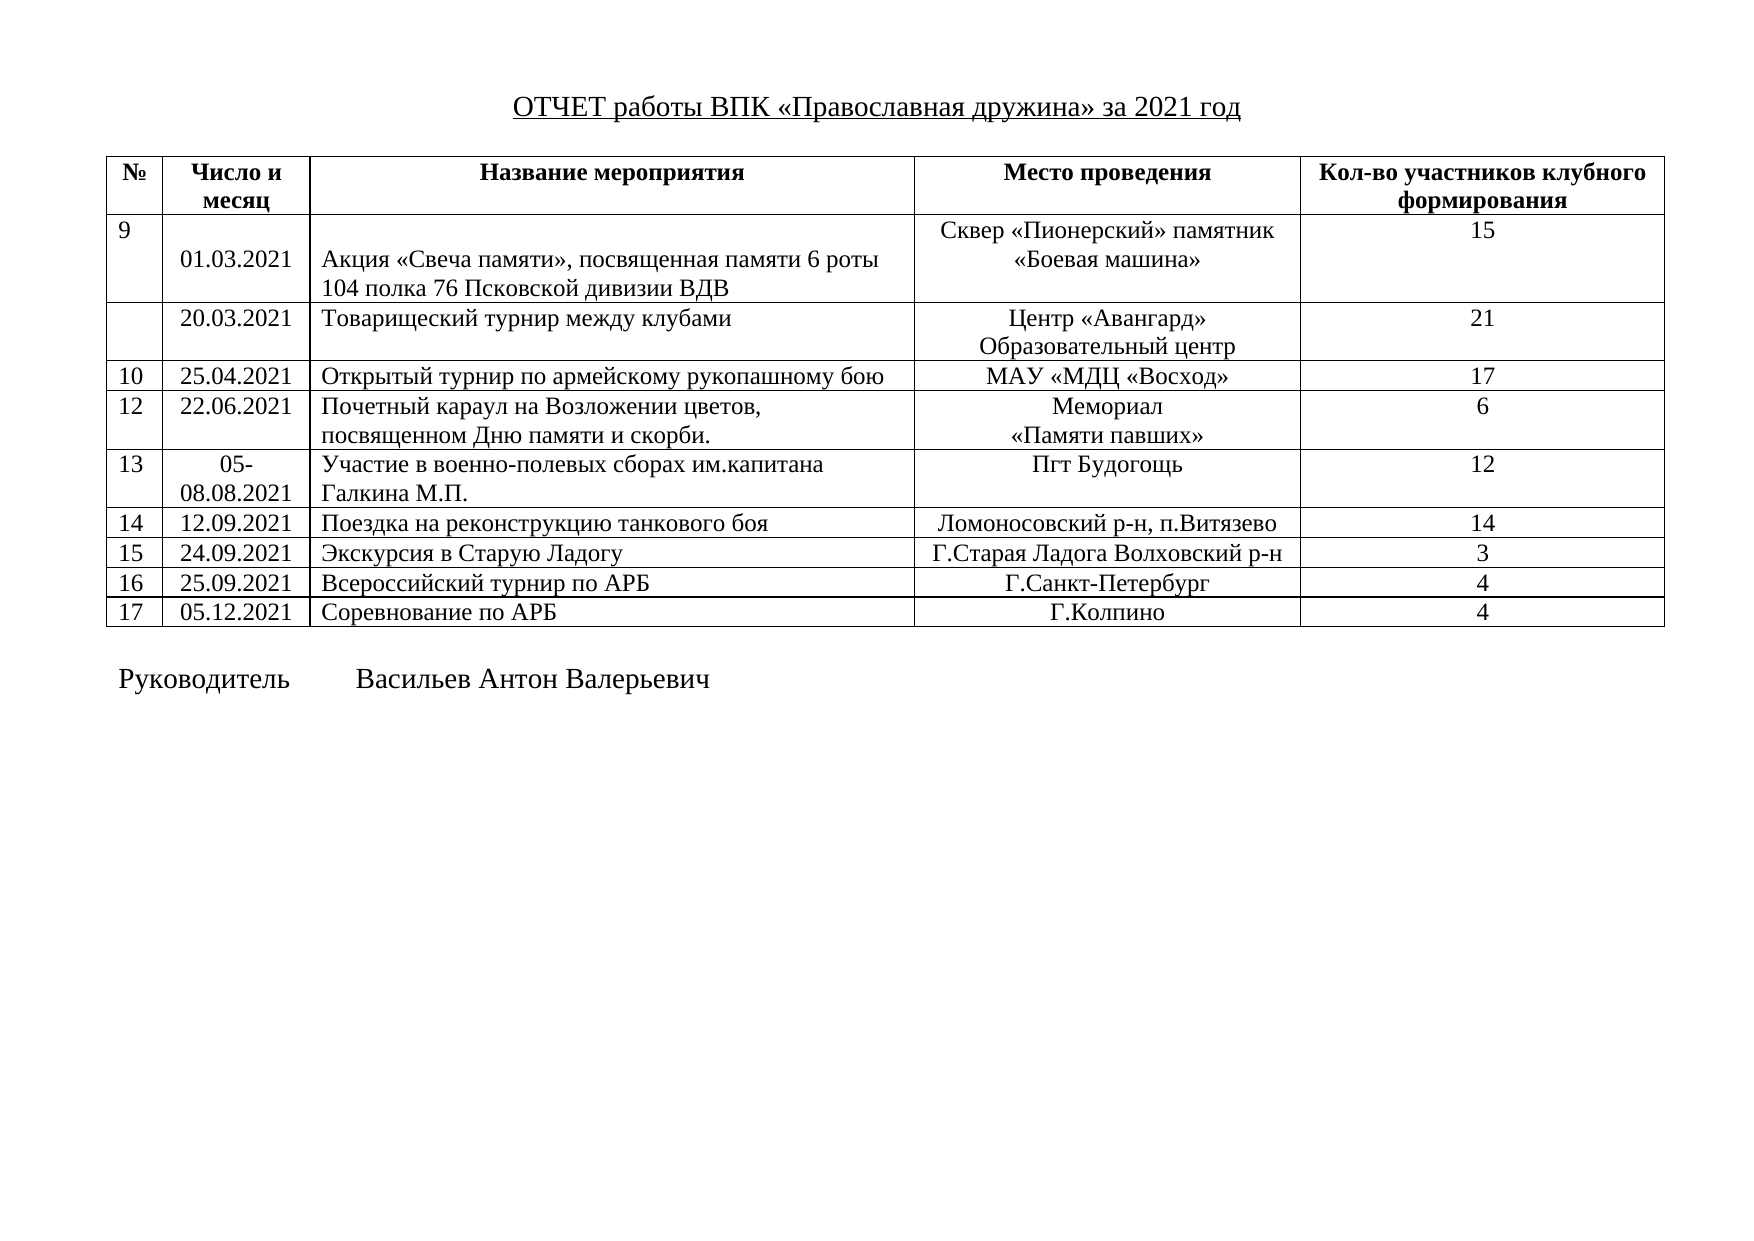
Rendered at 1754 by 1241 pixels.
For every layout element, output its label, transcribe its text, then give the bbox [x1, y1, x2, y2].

table_cell 15 [107, 538, 162, 567]
table_header № [107, 157, 162, 214]
table_cell Открытый турнир по армейскому рукопашному бою [311, 361, 914, 390]
table_cell Сквер «Пионерский» памятник «Боевая машина» [915, 215, 1300, 302]
table_cell 6 [1301, 391, 1664, 448]
text ОТЧЕТ работы ВПК «Православная дружина» за 2021 год [118, 89, 1636, 122]
table_cell Акция «Свеча памяти», посвященная памяти 6 роты 104 полка 76 Псковской дивизии ВДВ [311, 215, 914, 302]
table_cell Поездка на реконструкцию танкового боя [311, 508, 914, 537]
table_header Место проведения [915, 157, 1300, 214]
table_cell 3 [1301, 538, 1664, 567]
table_cell [107, 303, 162, 360]
table_cell 17 [1301, 361, 1664, 390]
table_cell Соревнование по АРБ [311, 598, 914, 626]
table_cell 4 [1301, 598, 1664, 626]
table_cell 22.06.2021 [163, 391, 309, 448]
table_header Название мероприятия [311, 157, 914, 214]
table_cell Товарищеский турнир между клубами [311, 303, 914, 360]
table_cell Мемориал «Памяти павших» [915, 391, 1300, 448]
table_cell 20.03.2021 [163, 303, 309, 360]
table_cell Пгт Будогощь [915, 450, 1300, 507]
table_cell Центр «Авангард» Образовательный центр [915, 303, 1300, 360]
text Руководитель Васильев Антон Валерьевич [118, 661, 1636, 694]
table_cell Участие в военно-полевых сборах им.капитана Галкина М.П. [311, 450, 914, 507]
table_cell 15 [1301, 215, 1664, 302]
table_cell 05.12.2021 [163, 598, 309, 626]
table_cell Г.Колпино [915, 598, 1300, 626]
table_cell Г.Старая Ладога Волховский р-н [915, 538, 1300, 567]
table_cell МАУ «МДЦ «Восход» [915, 361, 1300, 390]
table_header Число и месяц [163, 157, 309, 214]
table_cell Экскурсия в Старую Ладогу [311, 538, 914, 567]
table_cell 01.03.2021 [163, 215, 309, 302]
table_cell 21 [1301, 303, 1664, 360]
table_cell 9 [107, 215, 162, 302]
table_cell Почетный караул на Возложении цветов, посвященном Дню памяти и скорби. [311, 391, 914, 448]
table_cell 12 [107, 391, 162, 448]
table_cell 14 [1301, 508, 1664, 537]
table_cell 12 [1301, 450, 1664, 507]
table_cell 25.04.2021 [163, 361, 309, 390]
table_cell 14 [107, 508, 162, 537]
table_cell 4 [1301, 568, 1664, 596]
table_cell 13 [107, 450, 162, 507]
table_header Кол-во участников клубного формирования [1301, 157, 1664, 214]
table_cell Г.Санкт-Петербург [915, 568, 1300, 596]
table_cell Ломоносовский р-н, п.Витязево [915, 508, 1300, 537]
table_cell 16 [107, 568, 162, 596]
table_cell 05-08.08.2021 [163, 450, 309, 507]
table_cell 25.09.2021 [163, 568, 309, 596]
table_cell Всероссийский турнир по АРБ [311, 568, 914, 596]
table_cell 10 [107, 361, 162, 390]
table_cell 24.09.2021 [163, 538, 309, 567]
table_cell 12.09.2021 [163, 508, 309, 537]
table_cell 17 [107, 598, 162, 626]
